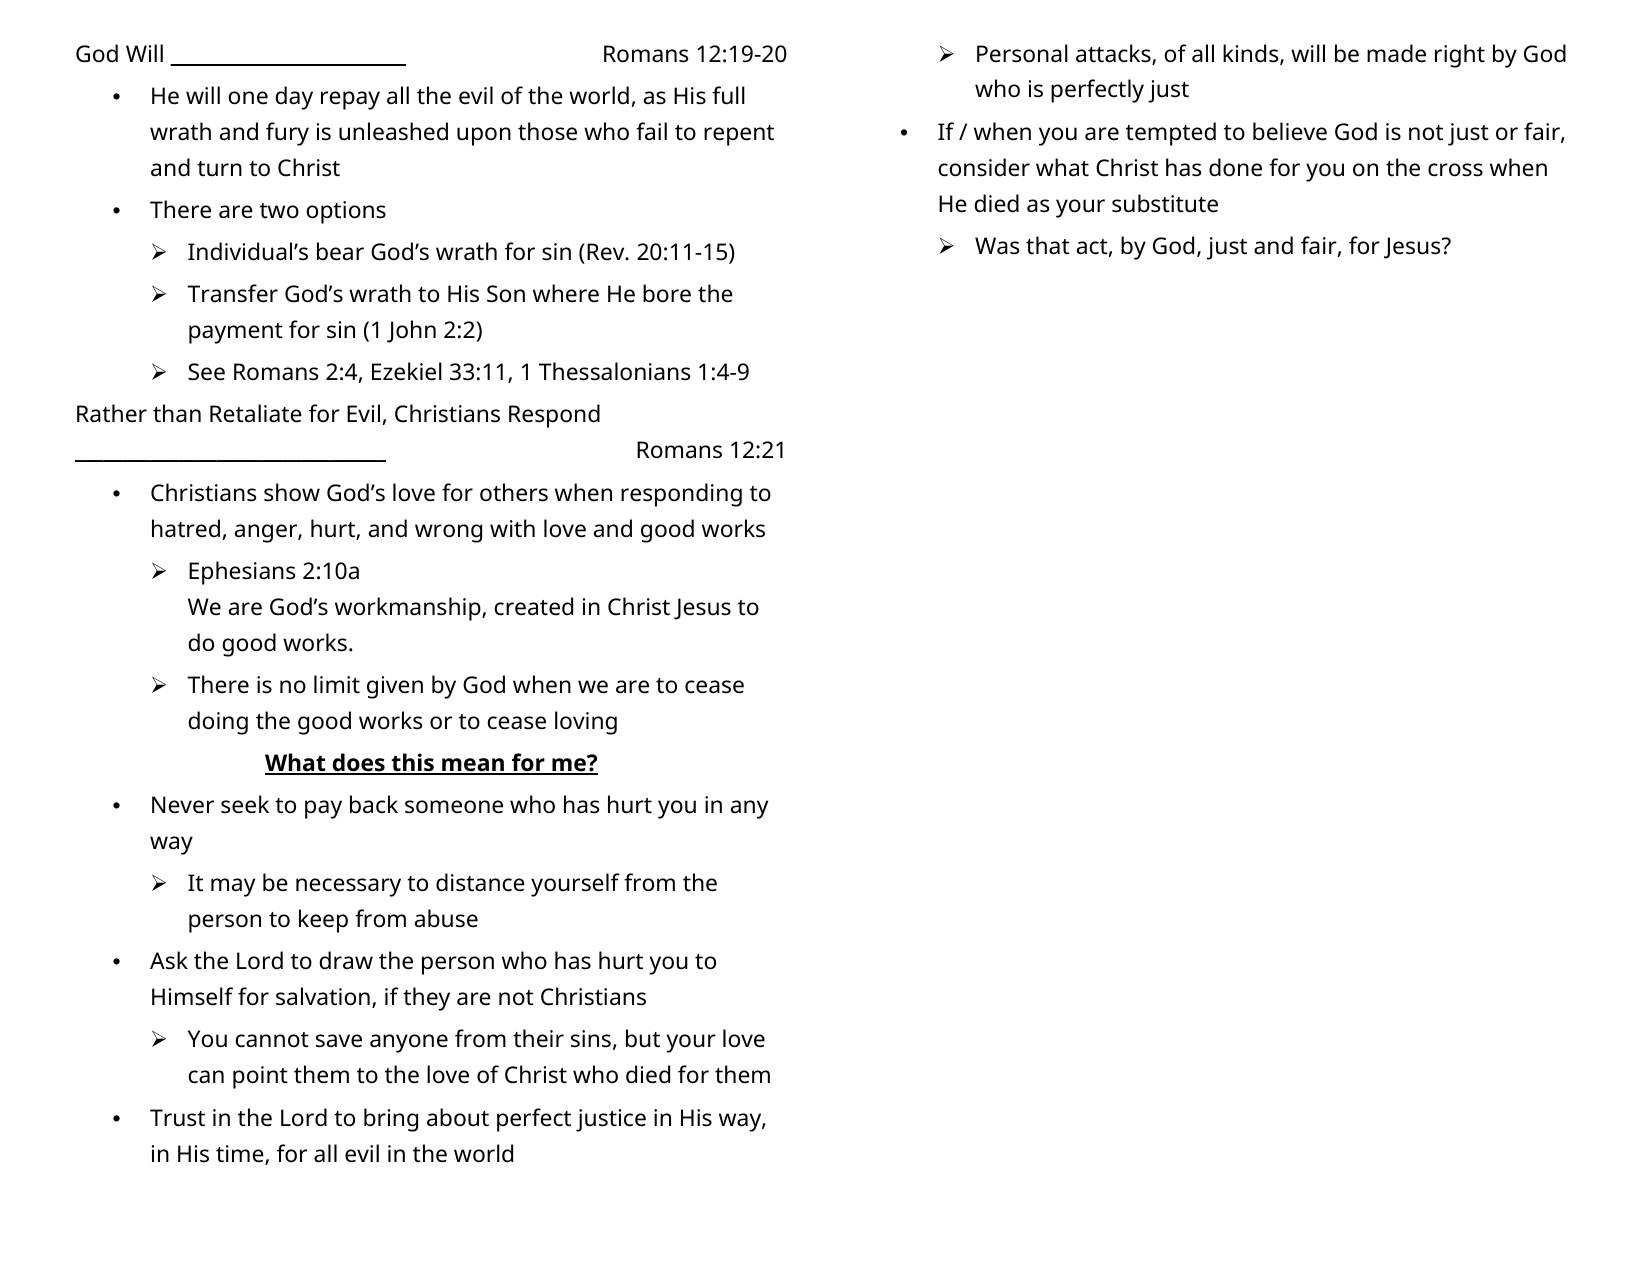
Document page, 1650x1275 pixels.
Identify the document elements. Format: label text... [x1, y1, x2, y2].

list If / when you are tempted to believe God is not just or fair, consider what Christ has done for you on the cross when He died as your substitute [900, 116, 1575, 219]
list Individual’s bear God’s wrath for sin (Rev. 20:11-15) [150, 236, 787, 267]
list Trust in the Lord to bring about perfect justice in His way, in His time, for all evil in the world [112, 1102, 787, 1169]
list You cannot save anyone from their sins, but your love can point them to the love of Christ who died for them [150, 1023, 787, 1091]
text What does this mean for me? [75, 747, 787, 778]
list Ask the Lord to draw the person who has hurt you to Himself for salvation, if they are not Christians [112, 945, 787, 1012]
text Rather than Retaliate for Evil, Christians Respond _________________________________ Romans 12:21 [75, 398, 787, 466]
list He will one day repay all the evil of the world, as His full wrath and fury is unleashed upon those who fail to repent and turn to Christ [112, 80, 787, 183]
list There are two options [112, 194, 787, 225]
list Was that act, by God, just and fair, for Jesus? [937, 230, 1575, 261]
list Personal attacks, of all kinds, will be made right by God who is perfectly just [937, 37, 1575, 105]
list Ephesians 2:10a We are God’s workmanship, created in Christ Jesus to do good works. [150, 555, 787, 658]
list See Romans 2:4, Ezekiel 33:11, 1 Thessalonians 1:4-9 [150, 356, 787, 387]
list It may be necessary to distance yourself from the person to keep from abuse [150, 867, 787, 934]
text God Will _________________________ Romans 12:19-20 [75, 37, 787, 69]
list There is no limit given by God when we are to cease doing the good works or to cease loving [150, 669, 787, 736]
list Christians show God’s love for others when responding to hatred, anger, hurt, and wrong with love and good works [112, 477, 787, 544]
list Never seek to pay back someone who has hurt you in any way [112, 789, 787, 856]
list Transfer God’s wrath to His Son where He bore the payment for sin (1 John 2:2) [150, 278, 787, 345]
